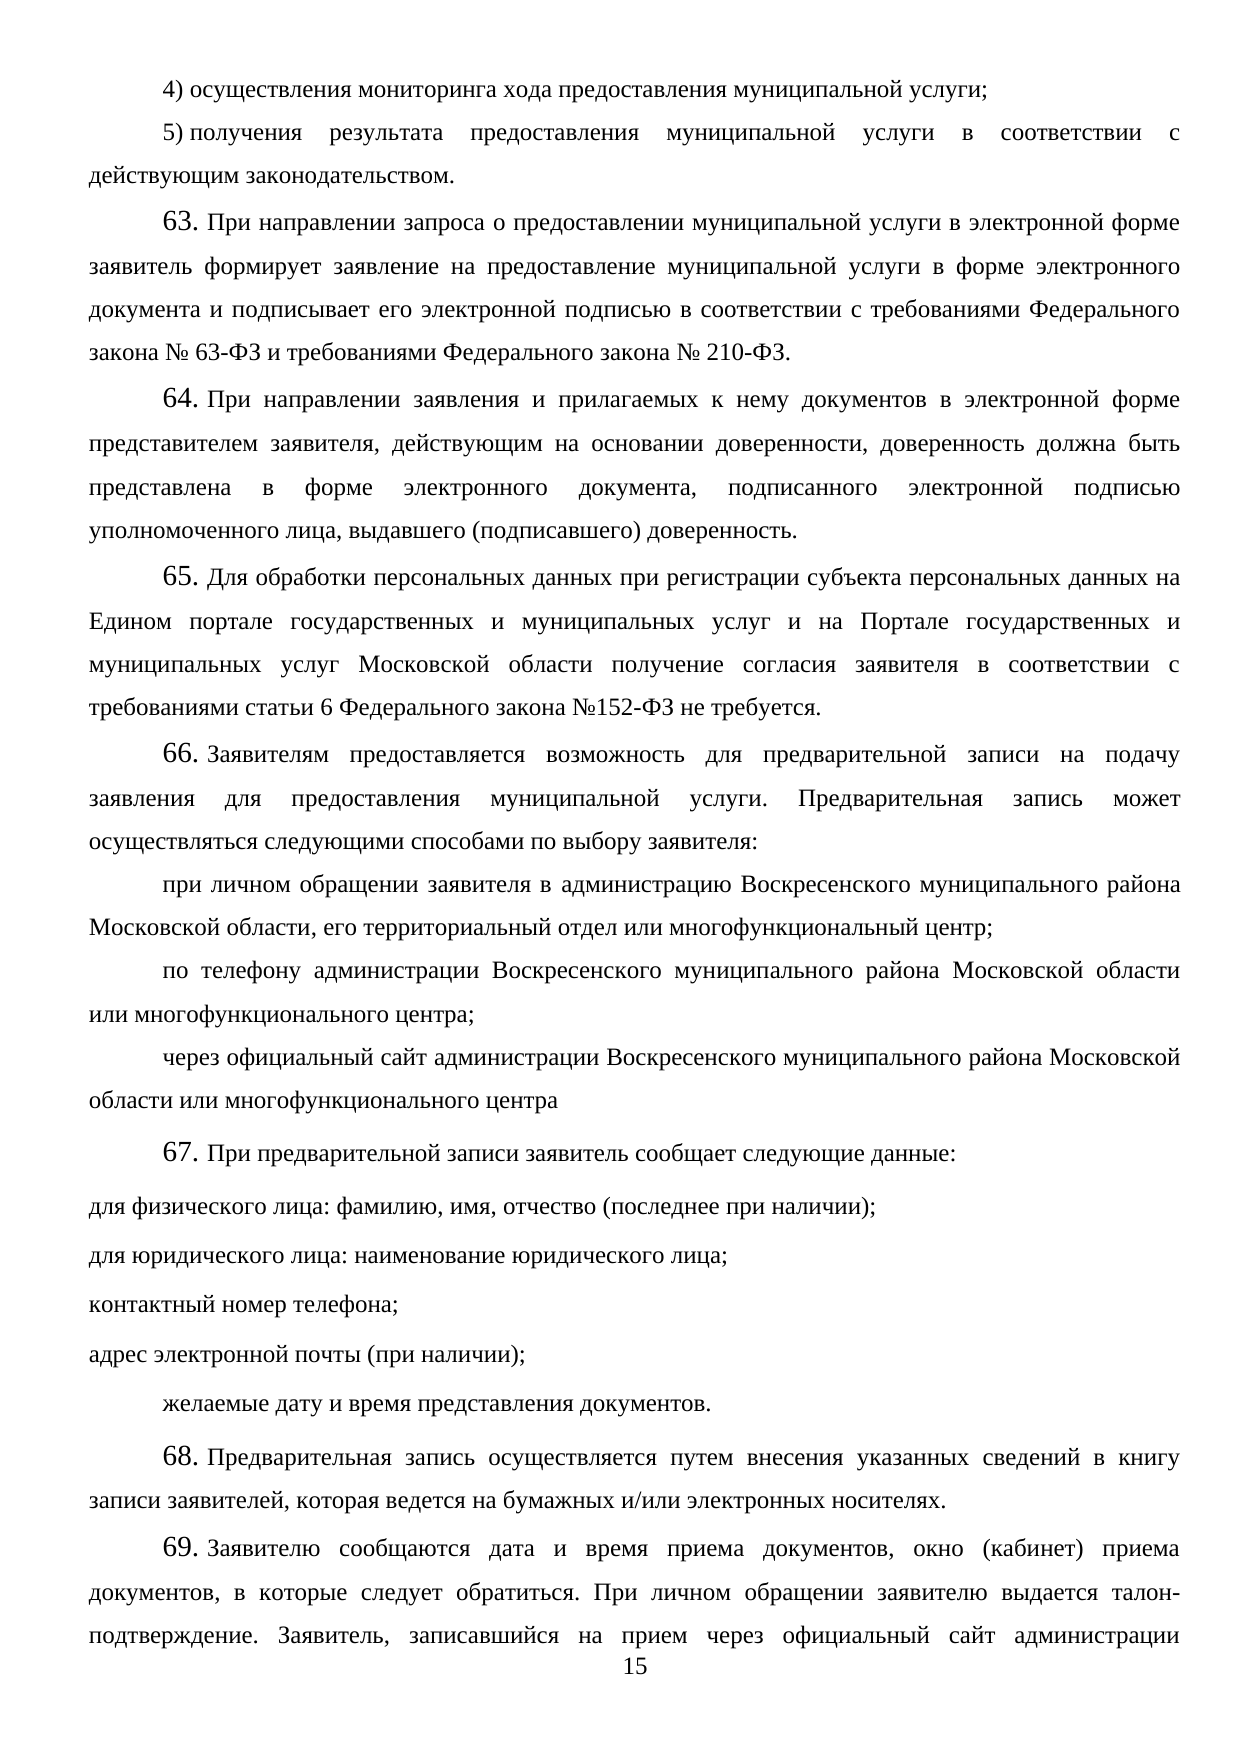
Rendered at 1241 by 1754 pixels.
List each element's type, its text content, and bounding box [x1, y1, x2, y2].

list Предварительная запись осуществляется путем внесения указанных сведений в книгу записи заявителей, которая ведется на бумажных и/или электронных носителях. [89, 1438, 1181, 1514]
text для юридического лица: наименование юридического лица; [89, 1240, 1181, 1269]
text желаемые дату и время представления документов. [89, 1388, 1181, 1417]
list При направлении запроса о предоставлении муниципальной услуги в электронной форме заявитель формирует заявление на предоставление муниципальной услуги в форме электронного документа и подписывает его электронной подписью в соответствии с требованиями Федерального закона № 63-ФЗ и требованиями Федерального закона № 210-ФЗ. [89, 203, 1181, 366]
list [89, 1529, 1181, 1648]
list При предварительной записи заявитель сообщает следующие данные: [89, 1134, 1181, 1168]
list 5) получения результата предоставления муниципальной услуги в соответствии с действующим законодательством. [89, 117, 1181, 189]
list Для обработки персональных данных при регистрации субъекта персональных данных на Едином портале государственных и муниципальных услуг и на Портале государственных и муниципальных услуг Московской области получение согласия заявителя в соответствии с требованиями статьи 6 Федерального закона №152-ФЗ не требуется. [89, 558, 1181, 721]
text при личном обращении заявителя в администрацию Воскресенского муниципального района Московской области, его территориальный отдел или многофункциональный центр; [89, 869, 1181, 941]
list При направлении заявления и прилагаемых к нему документов в электронной форме представителем заявителя, действующим на основании доверенности, доверенность должна быть представлена в форме электронного документа, подписанного электронной подписью уполномоченного лица, выдавшего (подписавшего) доверенность. [89, 381, 1181, 543]
list Заявителям предоставляется возможность для предварительной записи на подачу заявления для предоставления муниципальной услуги. Предварительная запись может осуществляться следующими способами по выбору заявителя: [89, 735, 1181, 855]
text для физического лица: фамилию, имя, отчество (последнее при наличии); [89, 1191, 1181, 1219]
text по телефону администрации Воскресенского муниципального района Московской области или многофункционального центра; [89, 956, 1181, 1027]
text адрес электронной почты (при наличии); [89, 1339, 1181, 1368]
text через официальный сайт администрации Воскресенского муниципального района Московской области или многофункционального центра [89, 1042, 1181, 1114]
text контактный номер телефона; [89, 1289, 1181, 1318]
list 4) осуществления мониторинга хода предоставления муниципальной услуги; [89, 74, 1181, 103]
